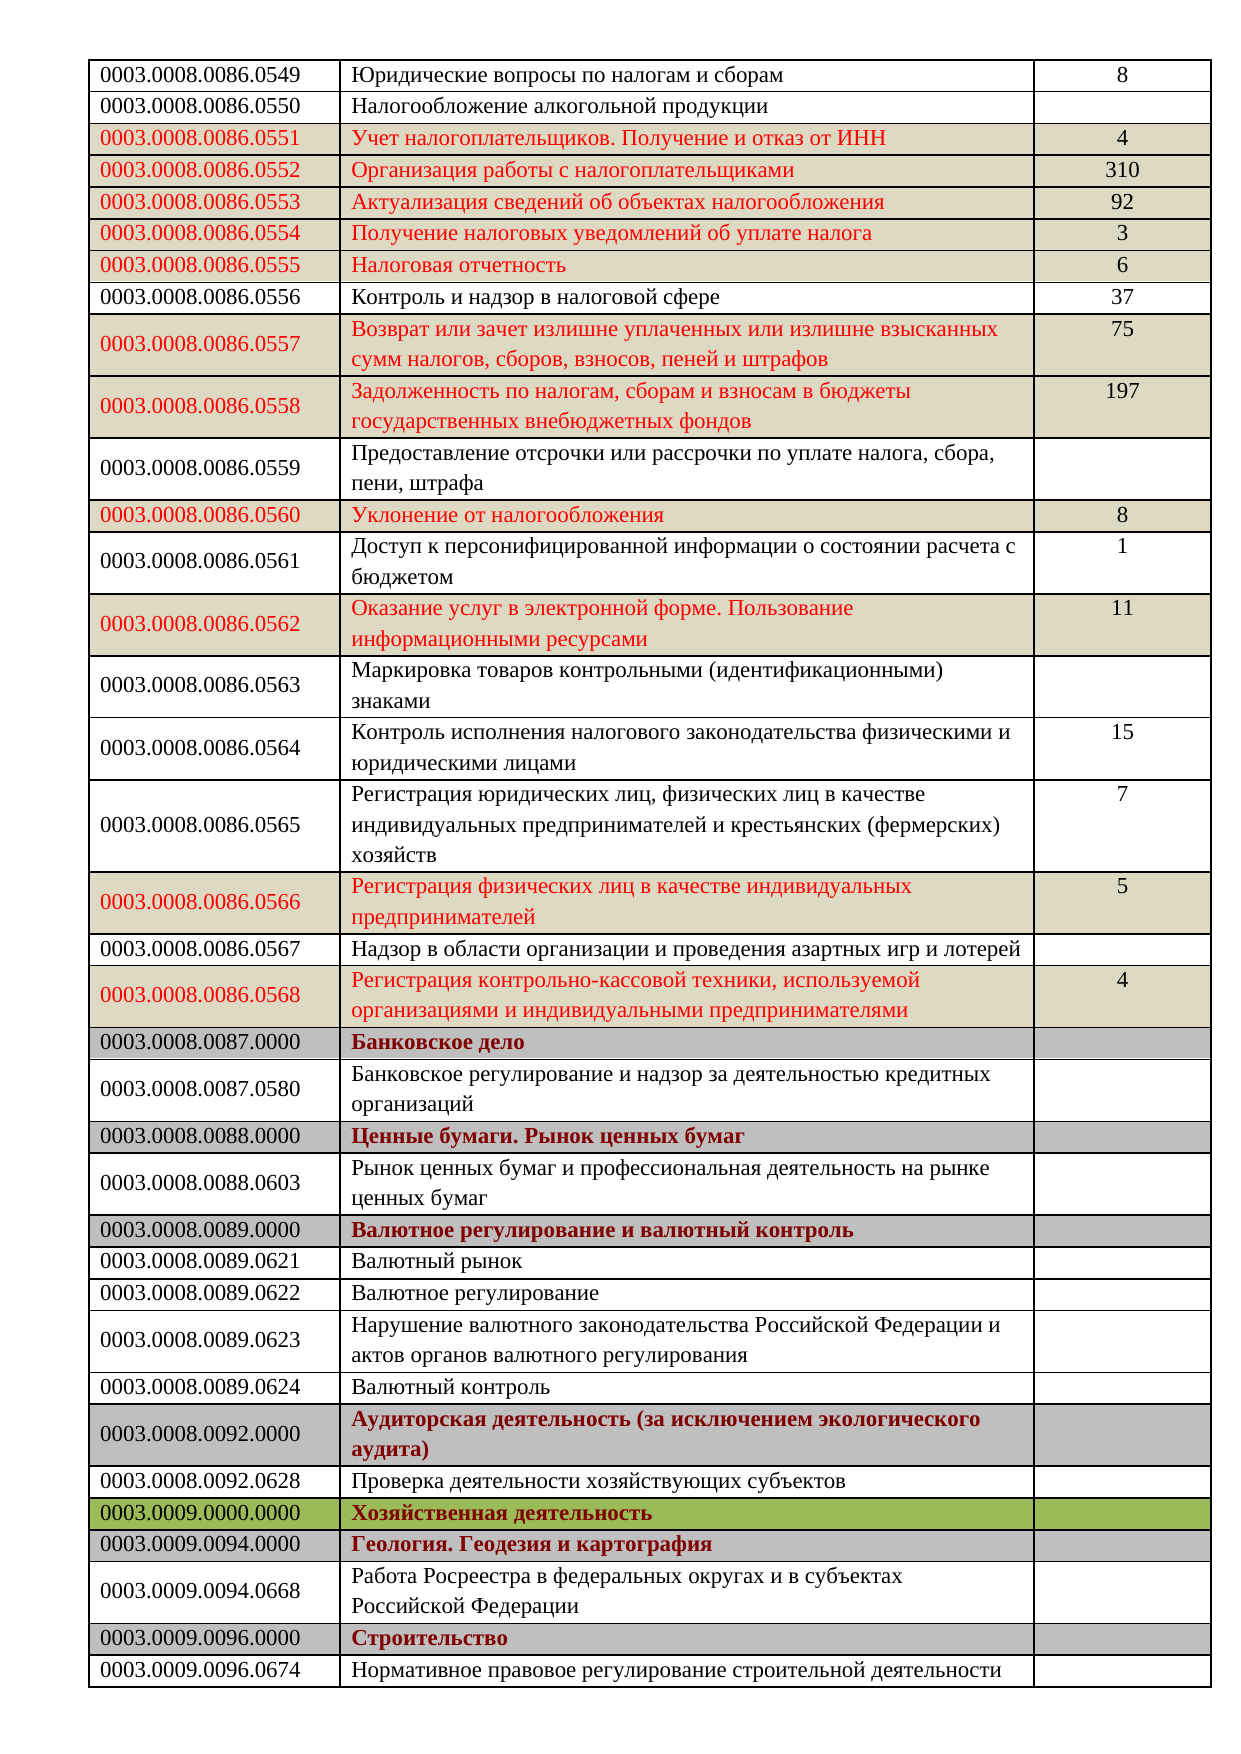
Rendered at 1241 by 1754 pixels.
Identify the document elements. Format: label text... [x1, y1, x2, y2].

table_cell 0003.0008.0089.0623 [90, 1311, 339, 1372]
table_cell [1035, 1562, 1210, 1623]
table_cell Геология. Геодезия и картография [341, 1531, 1033, 1561]
table_cell [1035, 1311, 1210, 1372]
table_cell 0003.0009.0094.0668 [90, 1562, 339, 1623]
table_cell Актуализация сведений об объектах налогообложения [341, 188, 1033, 218]
table_cell Надзор в области организации и проведения азартных игр и лотерей [341, 935, 1033, 965]
table_cell 0003.0008.0086.0556 [90, 283, 339, 313]
table_cell 0003.0009.0096.0000 [90, 1624, 339, 1654]
table_cell 0003.0008.0086.0565 [90, 781, 339, 871]
table_cell Юридические вопросы по налогам и сборам [341, 61, 1033, 91]
table_cell 0003.0008.0086.0561 [90, 533, 339, 593]
table_cell 0003.0008.0086.0555 [90, 251, 339, 281]
table_cell [1035, 1405, 1210, 1465]
table_cell 0003.0009.0000.0000 [90, 1499, 339, 1529]
table_cell [1035, 1028, 1210, 1058]
table_cell 7 [1035, 781, 1210, 871]
table_cell Валютный рынок [341, 1248, 1033, 1278]
table_cell Валютный контроль [341, 1373, 1033, 1403]
table_cell 1 [1035, 533, 1210, 593]
table_cell [1035, 1216, 1210, 1246]
table_cell Валютное регулирование и валютный контроль [341, 1216, 1033, 1246]
table_cell 0003.0008.0092.0628 [90, 1467, 339, 1497]
table_cell 0003.0008.0086.0566 [90, 873, 339, 933]
table_cell Работа Росреестра в федеральных округах и в субъектах Российской Федерации [341, 1562, 1033, 1623]
table_cell 37 [1035, 283, 1210, 313]
table_cell 0003.0008.0086.0558 [90, 377, 339, 437]
table_cell Контроль и надзор в налоговой сфере [341, 283, 1033, 313]
table_cell 0003.0008.0086.0553 [90, 188, 339, 218]
table_cell Получение налоговых уведомлений об уплате налога [341, 220, 1033, 250]
table_cell Учет налогоплательщиков. Получение и отказ от ИНН [341, 124, 1033, 154]
table_cell 92 [1035, 188, 1210, 218]
table_cell 0003.0008.0086.0552 [90, 156, 339, 186]
table_cell Доступ к персонифицированной информации о состоянии расчета с бюджетом [341, 533, 1033, 593]
table_cell [1035, 1154, 1210, 1214]
table_cell [1035, 1060, 1210, 1121]
table_cell [1035, 1122, 1210, 1152]
table_cell 0003.0008.0086.0563 [90, 657, 339, 717]
table_cell 0003.0008.0089.0624 [90, 1373, 339, 1403]
table_cell 15 [1035, 718, 1210, 779]
table_cell Оказание услуг в электронной форме. Пользование информационными ресурсами [341, 595, 1033, 655]
table_cell 0003.0008.0086.0567 [90, 935, 339, 965]
table_cell Банковское регулирование и надзор за деятельностью кредитных организаций [341, 1060, 1033, 1121]
table_cell Маркировка товаров контрольными (идентификационными) знаками [341, 657, 1033, 717]
table_cell [1035, 935, 1210, 965]
table_cell 8 [1035, 501, 1210, 531]
table_cell [1035, 1373, 1210, 1403]
table_cell Предоставление отсрочки или рассрочки по уплате налога, сбора, пени, штрафа [341, 439, 1033, 499]
table_cell Налогообложение алкогольной продукции [341, 92, 1033, 123]
table_cell 11 [1035, 595, 1210, 655]
table_cell Налоговая отчетность [341, 251, 1033, 281]
table_cell Рынок ценных бумаг и профессиональная деятельность на рынке ценных бумаг [341, 1154, 1033, 1214]
table_cell 0003.0008.0089.0622 [90, 1280, 339, 1309]
table_cell [1035, 1656, 1210, 1686]
table_cell Возврат или зачет излишне уплаченных или излишне взысканных сумм налогов, сборов, взносов, пеней и штрафов [341, 315, 1033, 375]
table_cell 4 [1035, 966, 1210, 1027]
table_cell 0003.0009.0094.0000 [90, 1531, 339, 1561]
table_cell 0003.0008.0088.0000 [90, 1122, 339, 1152]
table_cell 8 [1035, 61, 1210, 91]
table_cell 0003.0008.0086.0550 [90, 92, 339, 123]
table_cell 75 [1035, 315, 1210, 375]
table_cell 0003.0008.0086.0568 [90, 966, 339, 1027]
table_cell 0003.0008.0086.0560 [90, 501, 339, 531]
table_cell 0003.0008.0086.0557 [90, 315, 339, 375]
table_cell Уклонение от налогообложения [341, 501, 1033, 531]
table_cell Проверка деятельности хозяйствующих субъектов [341, 1467, 1033, 1497]
table_cell Организация работы с налогоплательщиками [341, 156, 1033, 186]
table_cell Регистрация контрольно-кассовой техники, используемой организациями и индивидуальными предпринимателями [341, 966, 1033, 1027]
table_cell [1035, 1467, 1210, 1497]
table_cell Нарушение валютного законодательства Российской Федерации и актов органов валютного регулирования [341, 1311, 1033, 1372]
table_cell Регистрация физических лиц в качестве индивидуальных предпринимателей [341, 873, 1033, 933]
table_cell [1035, 1280, 1210, 1309]
table_cell 0003.0009.0096.0674 [90, 1656, 339, 1686]
table_cell Регистрация юридических лиц, физических лиц в качестве индивидуальных предпринимателей и крестьянских (фермерских) хозяйств [341, 781, 1033, 871]
table_cell 310 [1035, 156, 1210, 186]
table_cell Задолженность по налогам, сборам и взносам в бюджеты государственных внебюджетных фондов [341, 377, 1033, 437]
table_cell [1035, 1248, 1210, 1278]
table_cell [1035, 1624, 1210, 1654]
table_cell Контроль исполнения налогового законодательства физическими и юридическими лицами [341, 718, 1033, 779]
table_cell Аудиторская деятельность (за исключением экологического аудита) [341, 1405, 1033, 1465]
table_cell Валютное регулирование [341, 1280, 1033, 1309]
table_cell 0003.0008.0086.0551 [90, 124, 339, 154]
table_cell Нормативное правовое регулирование строительной деятельности [341, 1656, 1033, 1686]
table_cell 197 [1035, 377, 1210, 437]
table_cell 0003.0008.0089.0621 [90, 1248, 339, 1278]
table_cell 0003.0008.0086.0549 [90, 61, 339, 91]
table_cell [1035, 1531, 1210, 1561]
table_cell 0003.0008.0086.0554 [90, 220, 339, 250]
table_cell [1035, 657, 1210, 717]
table_cell 0003.0008.0089.0000 [90, 1216, 339, 1246]
table_cell 3 [1035, 220, 1210, 250]
table_cell [1035, 92, 1210, 123]
table_cell 0003.0008.0087.0580 [90, 1060, 339, 1121]
table_cell [1035, 439, 1210, 499]
table_cell 0003.0008.0088.0603 [90, 1154, 339, 1214]
table_cell Строительство [341, 1624, 1033, 1654]
table_cell 0003.0008.0086.0562 [90, 595, 339, 655]
table_cell 0003.0008.0087.0000 [90, 1028, 339, 1058]
table_cell 4 [1035, 124, 1210, 154]
table_cell Хозяйственная деятельность [341, 1499, 1033, 1529]
table_cell Банковское дело [341, 1028, 1033, 1058]
table_cell 5 [1035, 873, 1210, 933]
table_cell [1035, 1499, 1210, 1529]
table_cell 0003.0008.0086.0564 [90, 718, 339, 779]
table_cell 6 [1035, 251, 1210, 281]
table_cell 0003.0008.0086.0559 [90, 439, 339, 499]
table_cell 0003.0008.0092.0000 [90, 1405, 339, 1465]
table_cell Ценные бумаги. Рынок ценных бумаг [341, 1122, 1033, 1152]
